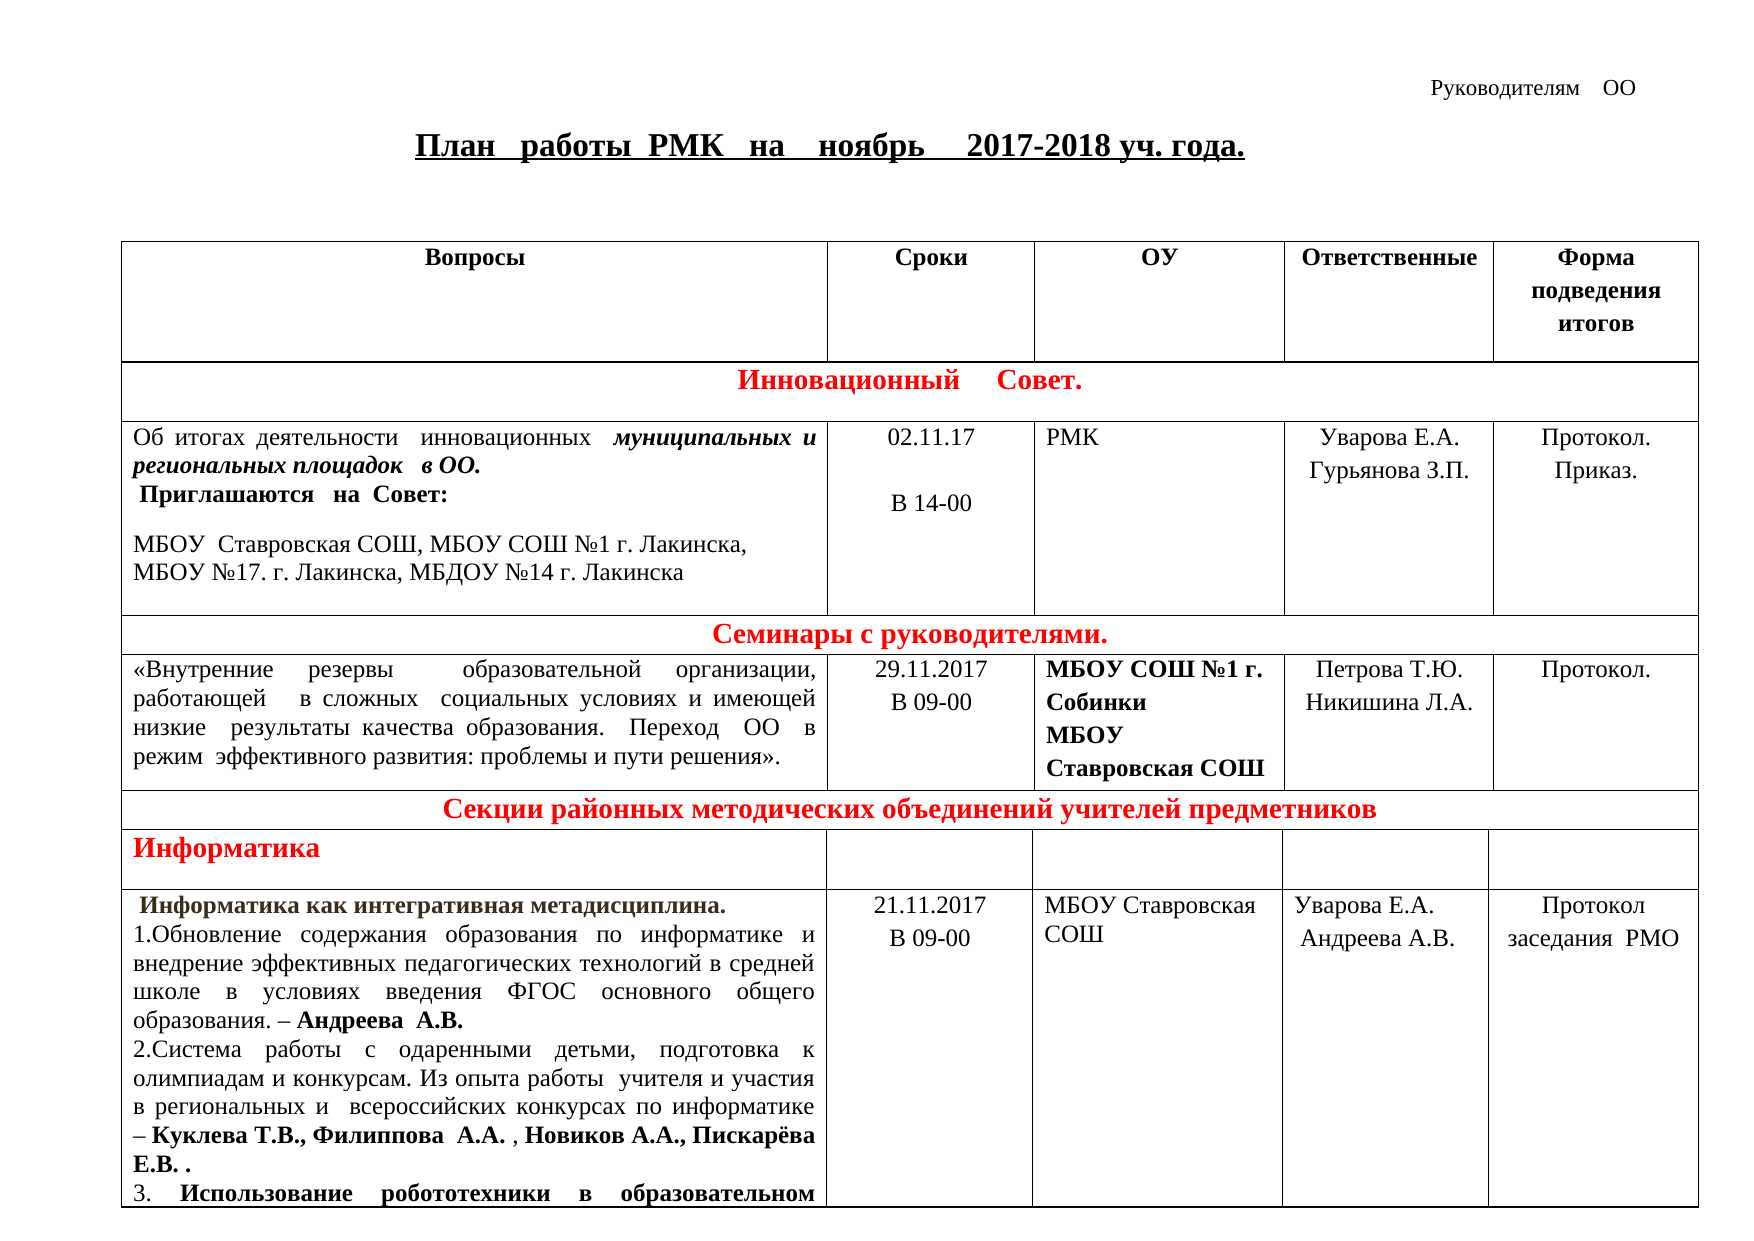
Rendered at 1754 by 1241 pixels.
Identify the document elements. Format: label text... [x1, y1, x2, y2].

text Руководителям ОО [24, 74, 1636, 100]
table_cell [1489, 890, 1698, 1206]
table_cell Уварова Е.А. Гурьянова З.П. [1285, 422, 1493, 615]
table_cell [827, 830, 1032, 889]
table_cell [1033, 830, 1282, 889]
table_cell Секции районных методических объединений учителей предметников [122, 791, 1698, 829]
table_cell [1033, 890, 1282, 1206]
table_header Вопросы [122, 242, 827, 361]
table_cell 21.11.2017 В 09-00 [827, 890, 1032, 1206]
table_cell Инновационный Совет. [122, 363, 1698, 421]
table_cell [1283, 890, 1488, 1206]
table_cell Петрова Т.Ю. Никишина Л.А. [1285, 655, 1493, 790]
table_cell [1489, 830, 1698, 889]
table_cell 29.11.2017 В 09-00 [828, 655, 1034, 790]
table_cell РМК [1035, 422, 1284, 615]
table_cell [1283, 830, 1488, 889]
table_cell Об итогах деятельности инновационных муниципальных и региональных площадок в ОО. Приглашаются на Совет: МБОУ Ставровская СОШ, МБОУ СОШ №1 г. Лакинска, МБОУ №17. г. Лакинска, МБДОУ №14 г. Лакинска [122, 422, 827, 615]
table_cell Информатика [122, 830, 826, 889]
table_cell Протокол. [1494, 655, 1698, 790]
table_cell 02.11.17 В 14-00 [828, 422, 1034, 615]
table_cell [122, 890, 826, 1206]
table_cell Протокол. Приказ. [1494, 422, 1698, 615]
table_header Ответственные [1285, 242, 1493, 361]
table_cell МБОУ СОШ №1 г. Собинки МБОУ Ставровская СОШ [1035, 655, 1284, 790]
table_header ОУ [1035, 242, 1284, 361]
table_cell Семинары с руководителями. [122, 616, 1698, 653]
table_header Сроки [828, 242, 1034, 361]
table_cell «Внутренние резервы образовательной организации, работающей в сложных социальных условиях и имеющей низкие результаты качества образования. Переход ОО в режим эффективного развития: проблемы и пути решения». [122, 655, 827, 790]
text План работы РМК на ноябрь 2017-2018 уч. года. [24, 125, 1636, 163]
table_header Форма подведения итогов [1494, 242, 1698, 361]
